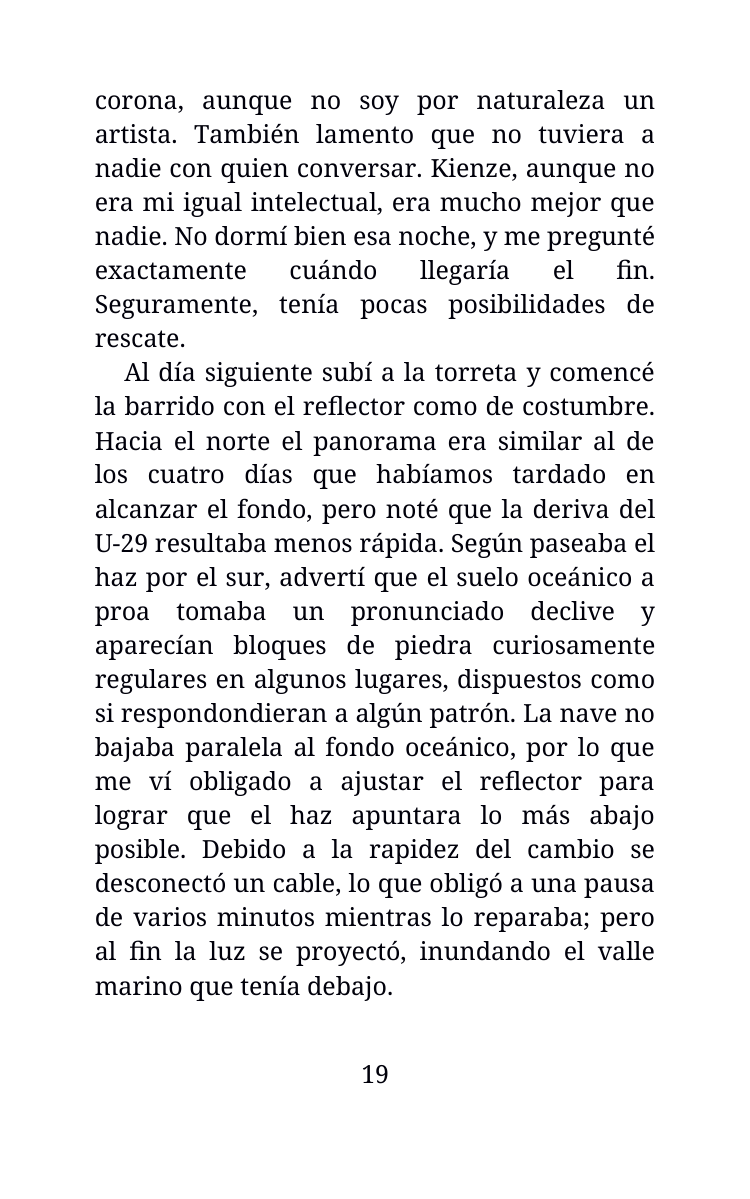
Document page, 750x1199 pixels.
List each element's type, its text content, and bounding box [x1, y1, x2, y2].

text Al día siguiente subí a la torreta y comencé la barrido con el reflector como de costumbre. Hacia el norte el panorama era similar al de los cuatro días que habíamos tardado en alcanzar el fondo, pero noté que la deriva del U-29 resultaba menos rápida. Según paseaba el haz por el sur, advertí que el suelo oceánico a proa tomaba un pronunciado declive y aparecían bloques de piedra curiosamente regulares en algunos lugares, dispuestos como si respondondieran a algún patrón. La nave no bajaba paralela al fondo oceánico, por lo que me ví obligado a ajustar el reflector para lograr que el haz apuntara lo más abajo posible. Debido a la rapidez del cambio se desconectó un cable, lo que obligó a una pausa de varios minutos mientras lo reparaba; pero al fin la luz se proyectó, inundando el valle marino que tenía debajo. [94, 355, 656, 1002]
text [94, 82, 656, 355]
